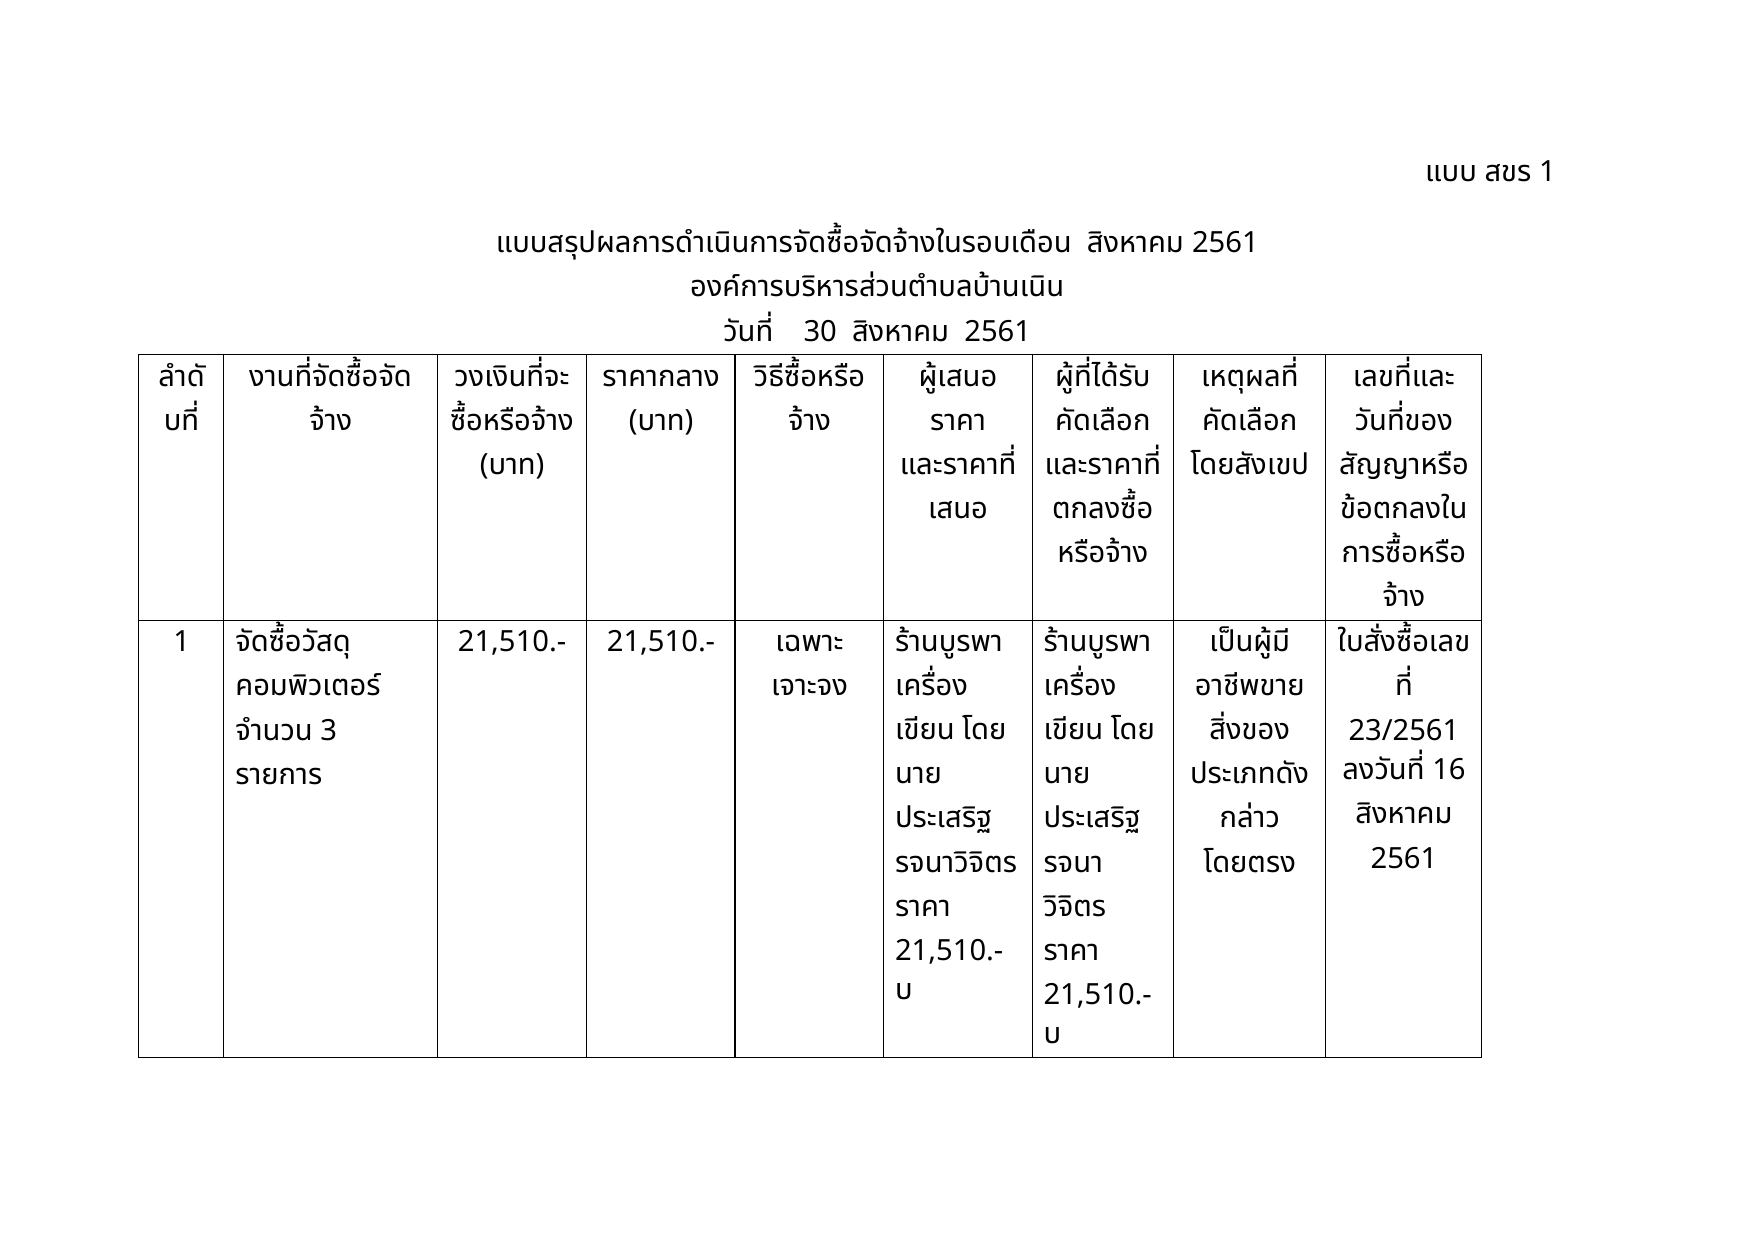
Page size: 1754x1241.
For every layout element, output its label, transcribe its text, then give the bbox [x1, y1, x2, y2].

table_cell ใบสั่งซื้อเลขที่ 23/2561 ลงวันที่ 16 สิงหาคม 2561 [1326, 621, 1481, 1057]
table_header วงเงินที่จะซื้อหรือจ้าง (บาท) [438, 355, 586, 620]
table_cell เป็นผู้มีอาชีพขายสิ่งของประเภทดังกล่าวโดยตรง [1174, 621, 1325, 1057]
table_cell ร้านบูรพาเครื่องเขียน โดยนายประเสริฐ รจนาวิจิตร ราคา 21,510.-บ [884, 621, 1032, 1057]
table_cell 21,510.- [587, 621, 734, 1057]
table_header ผู้เสนอราคา และราคาที่เสนอ [884, 355, 1032, 620]
table_header เหตุผลที่คัดเลือกโดยสังเขป [1174, 355, 1325, 620]
table_cell 21,510.- [438, 621, 586, 1057]
table_header เลขที่และวันที่ของสัญญาหรือข้อตกลงในการซื้อหรือจ้าง [1326, 355, 1481, 620]
table_header งานที่จัดซื้อจัดจ้าง [224, 355, 437, 620]
table_header วิธีซื้อหรือจ้าง [736, 355, 883, 620]
text วันที่ 30 สิงหาคม 2561 [150, 310, 1604, 354]
table_cell 1 [139, 621, 223, 1057]
table_header ผู้ที่ได้รับคัดเลือกและราคาที่ตกลงซื้อหรือจ้าง [1033, 355, 1173, 620]
text แบบสรุปผลการดำเนินการจัดซื้อจัดจ้างในรอบเดือน สิงหาคม 2561 [150, 222, 1604, 266]
table_header ลำดับที่ [139, 355, 223, 620]
text องค์การบริหารส่วนตำบลบ้านเนิน [150, 266, 1604, 310]
table_cell เฉพาะเจาะจง [736, 621, 883, 1057]
text แบบ สขร 1 [1350, 150, 1604, 194]
table_cell ร้านบูรพาเครื่องเขียน โดยนายประเสริฐ รจนาวิจิตร ราคา 21,510.-บ [1033, 621, 1173, 1057]
table_header ราคากลาง (บาท) [587, 355, 734, 620]
table_cell จัดซื้อวัสดุคอมพิวเตอร์ จำนวน 3 รายการ [224, 621, 437, 1057]
